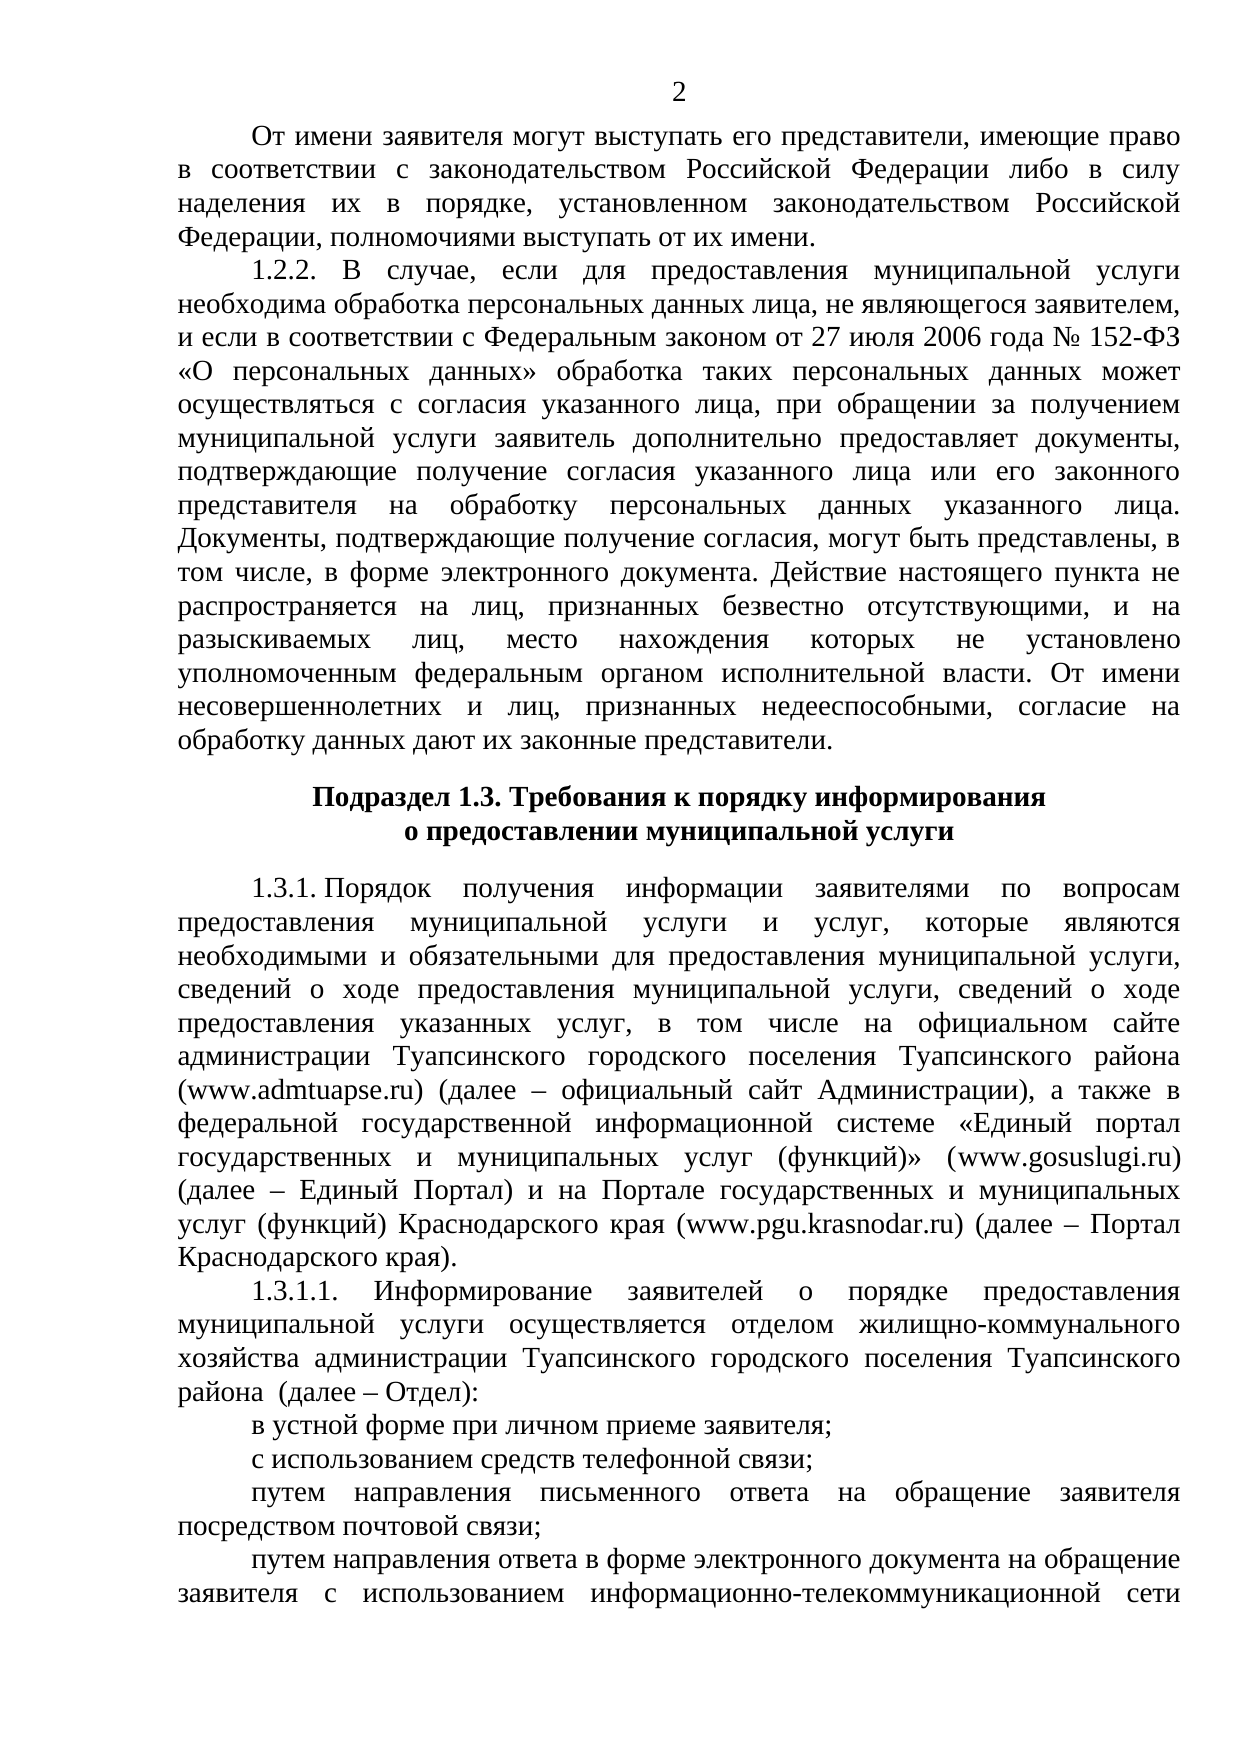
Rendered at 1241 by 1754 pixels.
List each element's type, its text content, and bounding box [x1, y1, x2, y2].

text 1.3.1.1. Информирование заявителей о порядке предоставления муниципальной услуги осуществляется отделом жилищно-коммунального хозяйства администрации Туапсинского городского поселения Туапсинского района (далее – Отдел): [177, 1273, 1181, 1407]
text Подраздел 1.3. Требования к порядку информирования [177, 779, 1181, 813]
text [177, 1541, 1181, 1608]
text 1.2.2. В случае, если для предоставления муниципальной услуги необходима обработка персональных данных лица, не являющегося заявителем, и если в соответствии с Федеральным законом от 27 июля 2006 года № 152-ФЗ «О персональных данных» обработка таких персональных данных может осуществляться с согласия указанного лица, при обращении за получением муниципальной услуги заявитель дополнительно предоставляет документы, подтверждающие получение согласия указанного лица или его законного представителя на обработку персональных данных указанного лица. Документы, подтверждающие получение согласия, могут быть представлены, в том числе, в форме электронного документа. Действие настоящего пункта не распространяется на лиц, признанных безвестно отсутствующими, и на разыскиваемых лиц, место нахождения которых не установлено уполномоченным федеральным органом исполнительной власти. От имени несовершеннолетних и лиц, признанных недееспособными, согласие на обработку данных дают их законные представители. [177, 252, 1181, 755]
text с использованием средств телефонной связи; [177, 1441, 1181, 1474]
text в устной форме при личном приеме заявителя; [177, 1407, 1181, 1441]
text От имени заявителя могут выступать его представители, имеющие право в соответствии с законодательством Российской Федерации либо в силу наделения их в порядке, установленном законодательством Российской Федерации, полномочиями выступать от их имени. [177, 118, 1181, 252]
text 1.3.1. Порядок получения информации заявителями по вопросам предоставления муниципальной услуги и услуг, которые являются необходимыми и обязательными для предоставления муниципальной услуги, сведений о ходе предоставления муниципальной услуги, сведений о ходе предоставления указанных услуг, в том числе на официальном сайте администрации Туапсинского городского поселения Туапсинского района (www.admtuapse.ru) (далее – официальный сайт Администрации), а также в федеральной государственной информационной системе «Единый портал государственных и муниципальных услуг (функций)» (www.gosuslugi.ru) (далее – Единый Портал) и на Портале государственных и муниципальных услуг (функций) Краснодарского края (www.pgu.krasnodar.ru) (далее – Портал Краснодарского края). [177, 871, 1181, 1273]
text о предоставлении муниципальной услуги [177, 813, 1181, 847]
text путем направления письменного ответа на обращение заявителя посредством почтовой связи; [177, 1474, 1181, 1541]
